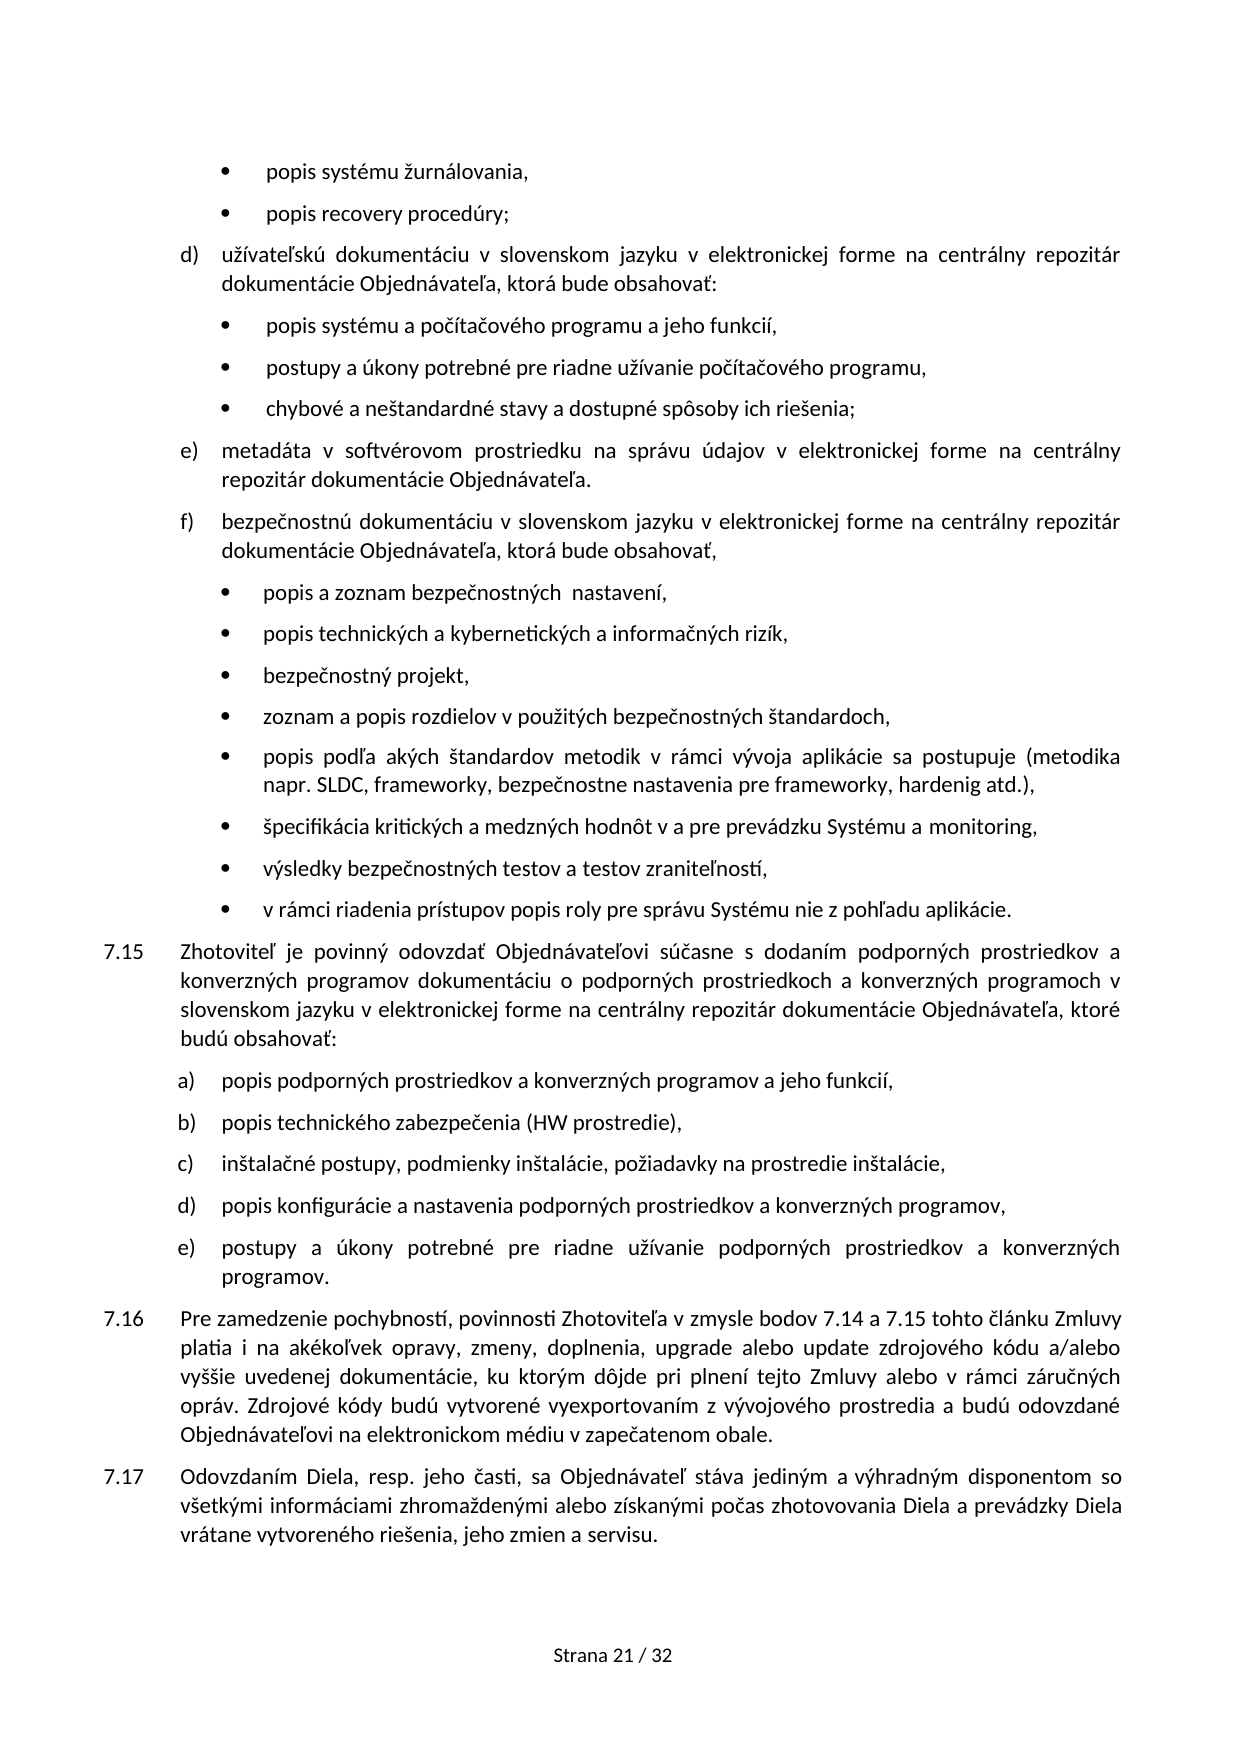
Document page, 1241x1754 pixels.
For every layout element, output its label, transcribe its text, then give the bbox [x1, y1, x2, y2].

list chybové a neštandardné stavy a dostupné spôsoby ich riešenia; [221, 393, 1122, 423]
list postupy a úkony potrebné pre riadne užívanie počítačového programu, [221, 352, 1122, 381]
list popis recovery procedúry; [221, 198, 1122, 227]
list výsledky bezpečnostných testov a testov zraniteľností, [221, 852, 1122, 882]
list popis technických a kybernetických a informačných rizík, [221, 618, 1122, 648]
list popis a zoznam bezpečnostných nastavení, [221, 577, 1122, 606]
list užívateľskú dokumentáciu v slovenskom jazyku v elektronickej forme na centrálny repozitár dokumentácie Objednávateľa, ktorá bude obsahovať: [180, 239, 1122, 298]
list postupy a úkony potrebné pre riadne užívanie podporných prostriedkov a konverzných programov. [177, 1232, 1122, 1290]
text Pre zamedzenie pochybností, povinnosti Zhotoviteľa v zmysle bodov 7.14 a 7.15 tohto článku Zmluvy platia i na akékoľvek opravy, zmeny, doplnenia, upgrade alebo update zdrojového kódu a/alebo vyššie uvedenej dokumentácie, ku ktorým dôjde pri plnení tejto Zmluvy alebo v rámci záručných opráv. Zdrojové kódy budú vytvorené vyexportovaním z vývojového prostredia a budú odovzdané Objednávateľovi na elektronickom médiu v zapečatenom obale. [103, 1302, 1122, 1448]
list popis technického zabezpečenia (HW prostredie), [177, 1107, 1122, 1136]
list popis podľa akých štandardov metodik v rámci vývoja aplikácie sa postupuje (metodika napr. SLDC, frameworky, bezpečnostne nastavenia pre frameworky, hardenig atd.), [221, 742, 1122, 798]
text Odovzdaním Diela, resp. jeho časti, sa Objednávateľ stáva jediným a výhradným disponentom so všetkými informáciami zhromaždenými alebo získanými počas zhotovovania Diela a prevádzky Diela vrátane vytvoreného riešenia, jeho zmien a servisu. [103, 1461, 1122, 1548]
list špecifikácia kritických a medzných hodnôt v a pre prevádzku Systému a monitoring, [221, 811, 1122, 840]
text Zhotoviteľ je povinný odovzdať Objednávateľovi súčasne s dodaním podporných prostriedkov a konverzných programov dokumentáciu o podporných prostriedkoch a konverzných programoch v slovenskom jazyku v elektronickej forme na centrálny repozitár dokumentácie Objednávateľa, ktoré budú obsahovať: [103, 936, 1122, 1052]
list popis systému žurnálovania, [221, 156, 1122, 185]
list zoznam a popis rozdielov v použitých bezpečnostných štandardoch, [221, 702, 1122, 730]
list metadáta v softvérovom prostriedku na správu údajov v elektronickej forme na centrálny repozitár dokumentácie Objednávateľa. [180, 435, 1122, 493]
list inštalačné postupy, podmienky inštalácie, požiadavky na prostredie inštalácie, [177, 1148, 1122, 1177]
list bezpečnostný projekt, [221, 660, 1122, 689]
list popis podporných prostriedkov a konverzných programov a jeho funkcií, [177, 1065, 1122, 1094]
list popis konfigurácie a nastavenia podporných prostriedkov a konverzných programov, [177, 1190, 1122, 1219]
list popis systému a počítačového programu a jeho funkcií, [221, 310, 1122, 339]
list bezpečnostnú dokumentáciu v slovenskom jazyku v elektronickej forme na centrálny repozitár dokumentácie Objednávateľa, ktorá bude obsahovať, [180, 506, 1122, 564]
list v rámci riadenia prístupov popis roly pre správu Systému nie z pohľadu aplikácie. [221, 894, 1122, 923]
